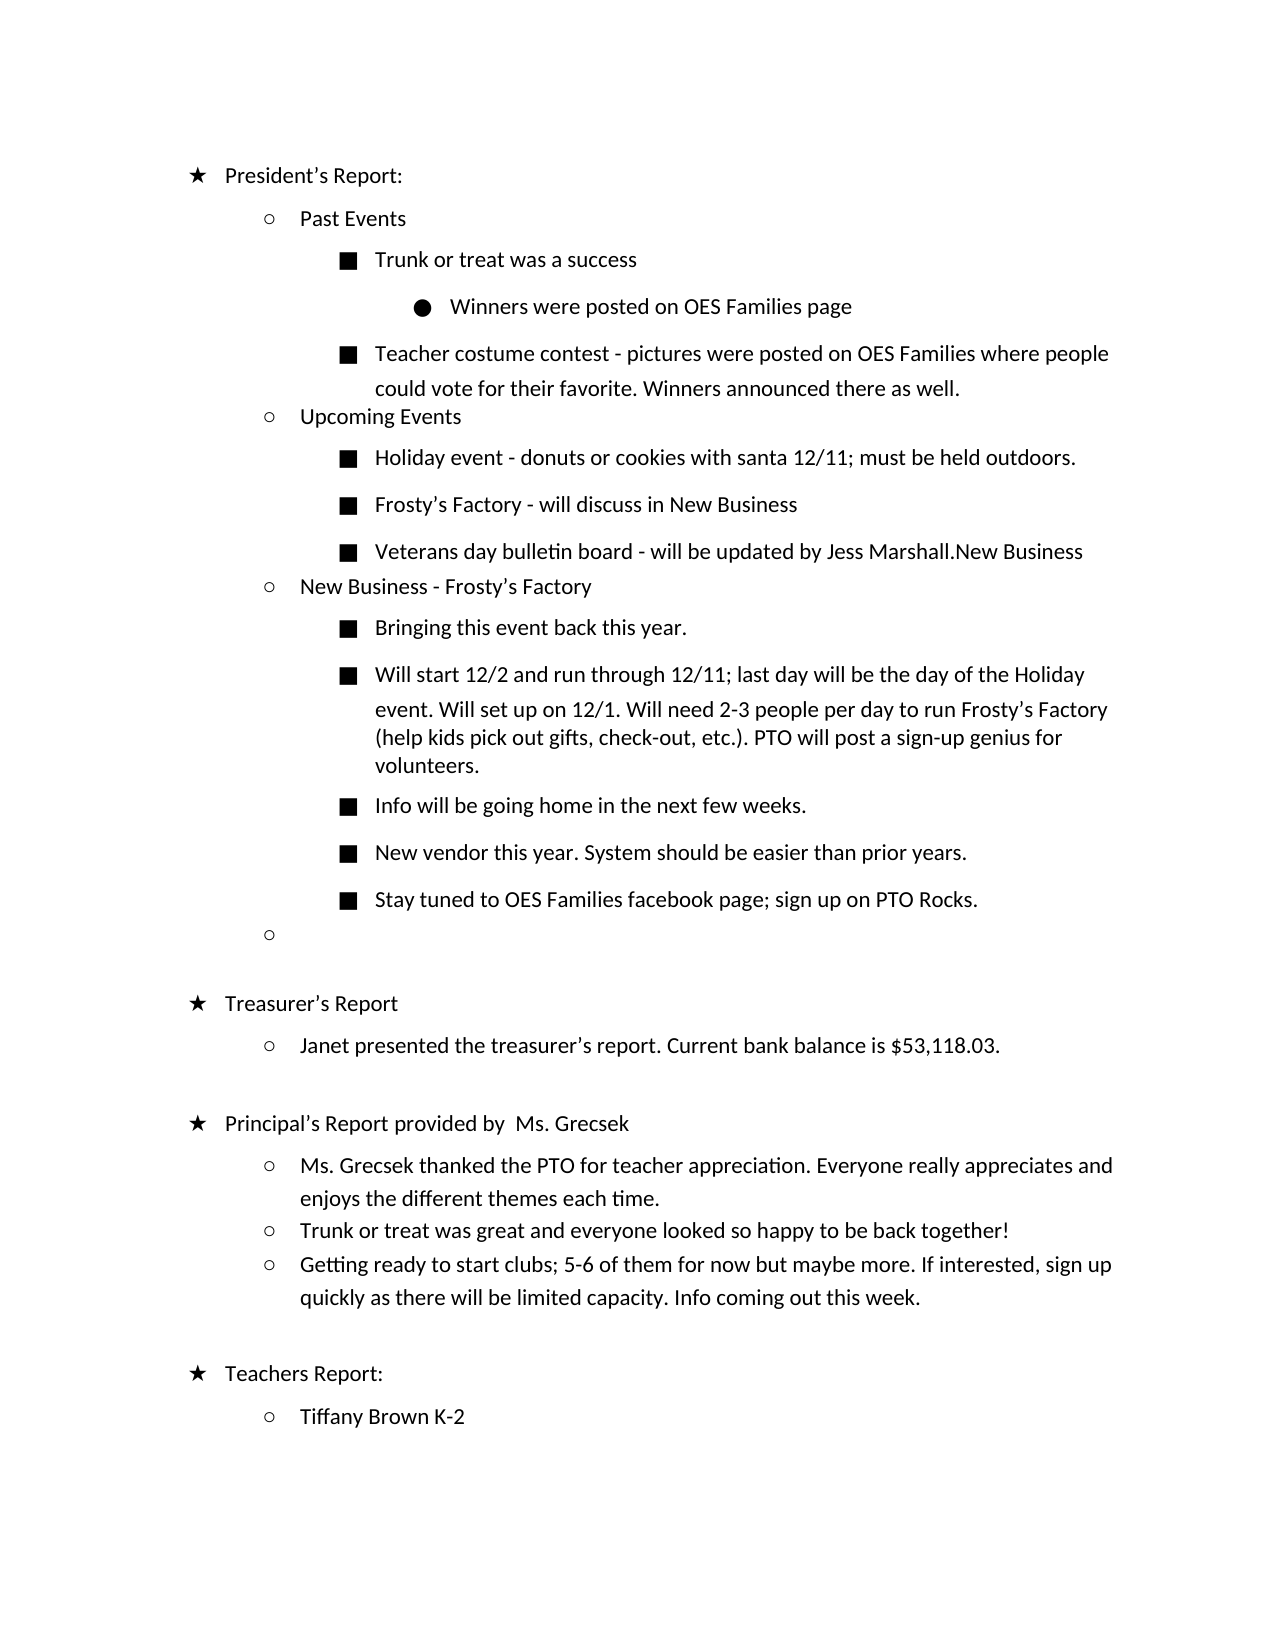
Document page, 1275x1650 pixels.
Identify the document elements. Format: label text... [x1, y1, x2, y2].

list Will start 12/2 and run through 12/11; last day will be the day of the Holiday event. Will set up on 12/1. Will need 2-3 people per day to run Frosty’s Factory (help kids pick out gifts, check-out, etc.). PTO will post a sign-up genius for volunteers. [337, 648, 1125, 779]
list Past Events [262, 204, 1125, 233]
list Stay tuned to OES Families facebook page; sign up on PTO Rocks. [337, 873, 1125, 920]
list Tiffany Brown K-2 [262, 1402, 1125, 1431]
list President’s Report: [187, 150, 1125, 197]
list Principal’s Report provided by Ms. Grecsek [187, 1097, 1125, 1144]
list Winners were posted on OES Families page [412, 280, 1125, 327]
list Janet presented the treasurer’s report. Current bank balance is $53,118.03. [262, 1031, 1125, 1061]
list Info will be going home in the next few weeks. [337, 779, 1125, 826]
list Trunk or treat was a success [337, 233, 1125, 280]
list Upcoming Events [262, 402, 1125, 431]
list Getting ready to start clubs; 5-6 of them for now but maybe more. If interested, sign up quickly as there will be limited capacity. Info coming out this week. [262, 1250, 1125, 1312]
list New Business - Frosty’s Factory [262, 572, 1125, 601]
list Frosty’s Factory - will discuss in New Business [337, 478, 1125, 525]
list Teachers Report: [187, 1348, 1125, 1395]
list Holiday event - donuts or cookies with santa 12/11; must be held outdoors. [337, 431, 1125, 478]
list New vendor this year. System should be easier than prior years. [337, 826, 1125, 873]
list Bringing this event back this year. [337, 601, 1125, 648]
list Trunk or treat was great and everyone looked so happy to be back together! [262, 1217, 1125, 1246]
list Ms. Grecsek thanked the PTO for teacher appreciation. Everyone really appreciates and enjoys the different themes each time. [262, 1151, 1125, 1212]
list Treasurer’s Report [187, 977, 1125, 1024]
list Teacher costume contest - pictures were posted on OES Families where people could vote for their favorite. Winners announced there as well. [337, 327, 1125, 402]
list Veterans day bulletin board - will be updated by Jess Marshall.New Business [337, 525, 1125, 572]
